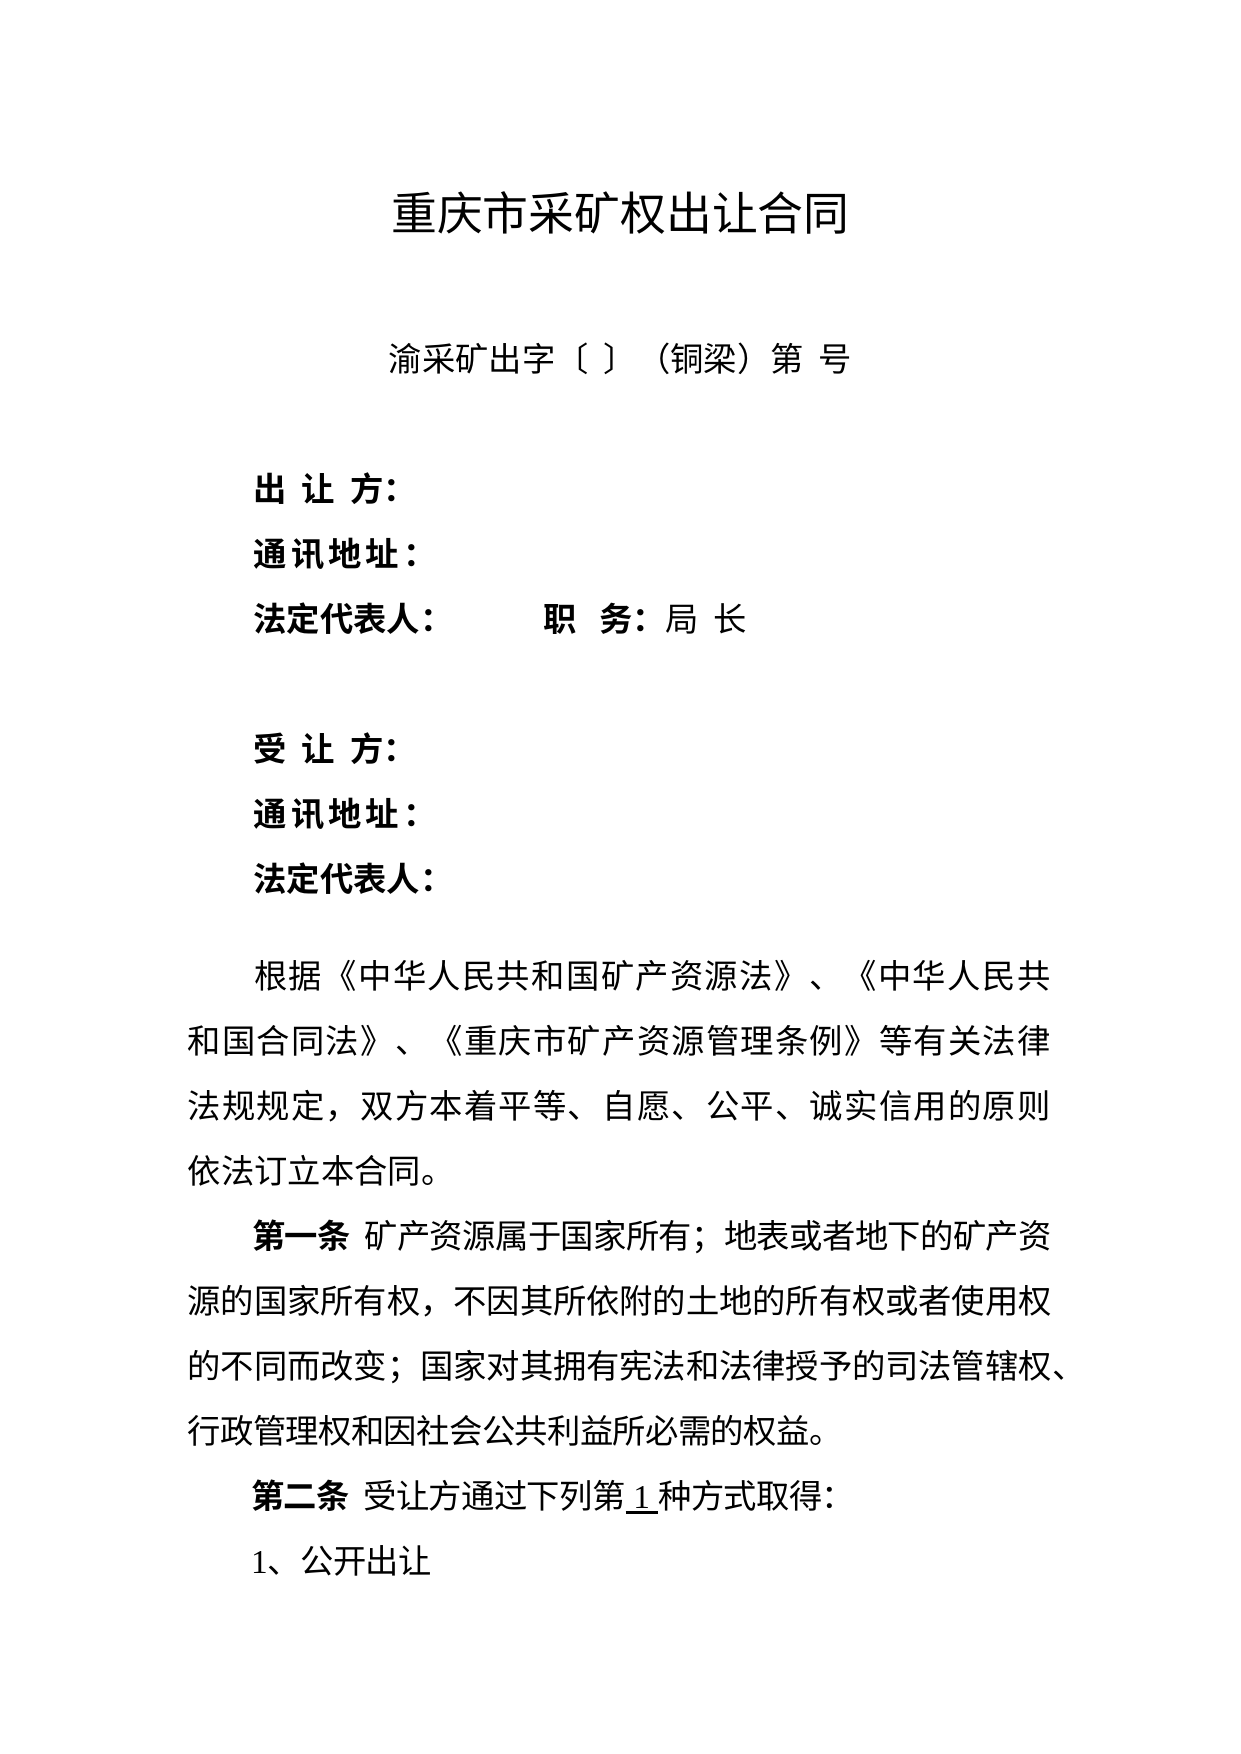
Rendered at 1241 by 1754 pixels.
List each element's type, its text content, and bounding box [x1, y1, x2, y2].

text 重庆市采矿权出让合同 [187, 162, 1053, 259]
text 根据《中华人民共和国矿产资源法》、《中华人民共和国合同法》、《重庆市矿产资源管理条例》等有关法律法规规定，双方本着平等、自愿、公平、诚实信用的原则，依法订立本合同。 [187, 942, 1053, 1202]
text 出 让 方： [187, 454, 1053, 519]
text 通讯地址： [187, 519, 1053, 584]
text 法定代表人： [187, 844, 1053, 909]
text 1、公开出让 [187, 1527, 1053, 1592]
text 渝采矿出字〔 〕（铜梁）第 号 [187, 324, 1053, 389]
text 第一条 矿产资源属于国家所有；地表或者地下的矿产资源的国家所有权，不因其所依附的土地的所有权或者使用权的不同而改变；国家对其拥有宪法和法律授予的司法管辖权、行政管理权和因社会公共利益所必需的权益。 [187, 1202, 1053, 1462]
text 法定代表人： 职 务：局 长 [187, 584, 1053, 649]
text 第二条 受让方通过下列第 1 种方式取得： [187, 1462, 1053, 1527]
text 受 让 方： [187, 714, 1053, 779]
text 通讯地址： [187, 779, 1053, 844]
